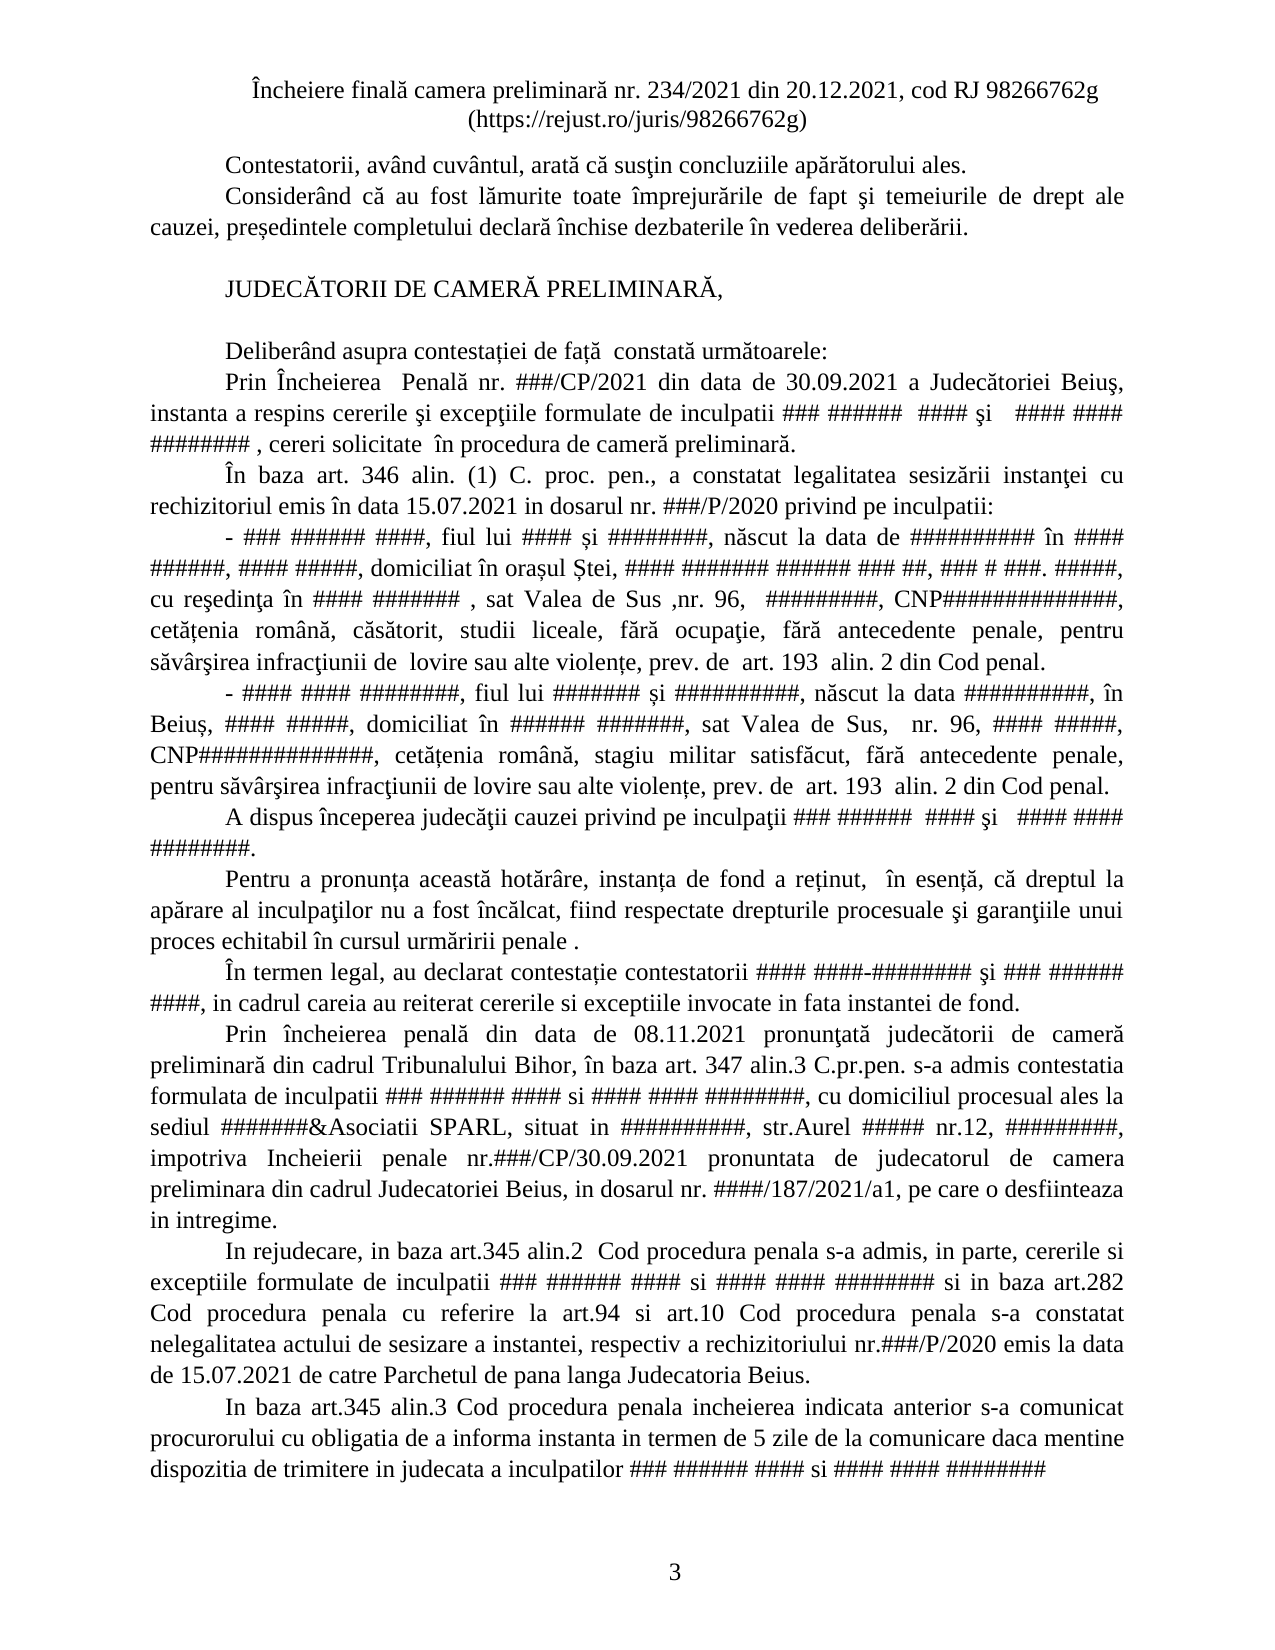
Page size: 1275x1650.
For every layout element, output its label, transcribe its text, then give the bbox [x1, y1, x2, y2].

text Prin încheierea penală din data de 08.11.2021 pronunţată judecătorii de cameră preliminară din cadrul Tribunalului Bihor, în baza art. 347 alin.3 C.pr.pen. s-a admis contestatia formulata de inculpatii ### ###### #### si #### #### ########, cu domiciliul procesual ales la sediul #######&Asociatii SPARL, situat in ##########, str.Aurel ##### nr.12, #########, impotriva Incheierii penale nr.###/CP/30.09.2021 pronuntata de judecatorul de camera preliminara din cadrul Judecatoriei Beius, in dosarul nr. ####/187/2021/a1, pe care o desfiinteaza in intregime. [150, 1019, 1125, 1234]
text A dispus începerea judecăţii cauzei privind pe inculpaţii ### ###### #### şi #### #### ########. [150, 802, 1125, 862]
text Prin Încheierea Penală nr. ###/CP/2021 din data de 30.09.2021 a Judecătoriei Beiuş, instanta a respins cererile şi excepţiile formulate de inculpatii ### ###### #### şi #### #### ######## , cereri solicitate în procedura de cameră preliminară. [150, 367, 1125, 458]
text - #### #### ########, fiul lui ####### și ##########, născut la data ##########, în Beiuș, #### #####, domiciliat în ###### #######, sat Valea de Sus, nr. 96, #### #####, CNP##############, cetățenia română, stagiu militar satisfăcut, fără antecedente penale, pentru săvârşirea infracţiunii de lovire sau alte violențe, prev. de art. 193 alin. 2 din Cod penal. [150, 678, 1125, 799]
text - ### ###### ####, fiul lui #### și ########, născut la data de ########## în #### ######, #### #####, domiciliat în orașul Ștei, #### ####### ###### ### ##, ### # ###. #####, cu reşedinţa în #### ####### , sat Valea de Sus ,nr. 96, #########, CNP##############, cetățenia română, căsătorit, studii liceale, fără ocupaţie, fără antecedente penale, pentru săvârşirea infracţiunii de lovire sau alte violențe, prev. de art. 193 alin. 2 din Cod penal. [150, 522, 1125, 675]
text JUDECĂTORII DE CAMERĂ PRELIMINARĂ, [150, 274, 1125, 303]
text Contestatorii, având cuvântul, arată că susţin concluziile apărătorului ales. [150, 150, 1125, 179]
text In baza art.345 alin.3 Cod procedura penala incheierea indicata anterior s-a comunicat procurorului cu obligatia de a informa instanta in termen de 5 zile de la comunicare daca mentine dispozitia de trimitere in judecata a inculpatilor ### ###### #### si #### #### ######## [150, 1392, 1125, 1482]
text Considerând că au fost lămurite toate împrejurările de fapt şi temeiurile de drept ale cauzei, președintele completului declară închise dezbaterile în vederea deliberării. [150, 181, 1125, 241]
text În baza art. 346 alin. (1) C. proc. pen., a constatat legalitatea sesizării instanţei cu rechizitoriul emis în data 15.07.2021 in dosarul nr. ###/P/2020 privind pe inculpatii: [150, 460, 1125, 520]
text In rejudecare, in baza art.345 alin.2 Cod procedura penala s-a admis, in parte, cererile si exceptiile formulate de inculpatii ### ###### #### si #### #### ######## si in baza art.282 Cod procedura penala cu referire la art.94 si art.10 Cod procedura penala s-a constatat nelegalitatea actului de sesizare a instantei, respectiv a rechizitoriului nr.###/P/2020 emis la data de 15.07.2021 de catre Parchetul de pana langa Judecatoria Beius. [150, 1236, 1125, 1389]
text Pentru a pronunța această hotărâre, instanța de fond a reținut, în esență, că dreptul la apărare al inculpaţilor nu a fost încălcat, fiind respectate drepturile procesuale şi garanţiile unui proces echitabil în cursul urmăririi penale . [150, 864, 1125, 955]
text În termen legal, au declarat contestație contestatorii #### ####-######## şi ### ###### ####, in cadrul careia au reiterat cererile si exceptiile invocate in fata instantei de fond. [150, 957, 1125, 1017]
text Deliberând asupra contestației de față constată următoarele: [150, 336, 1125, 365]
